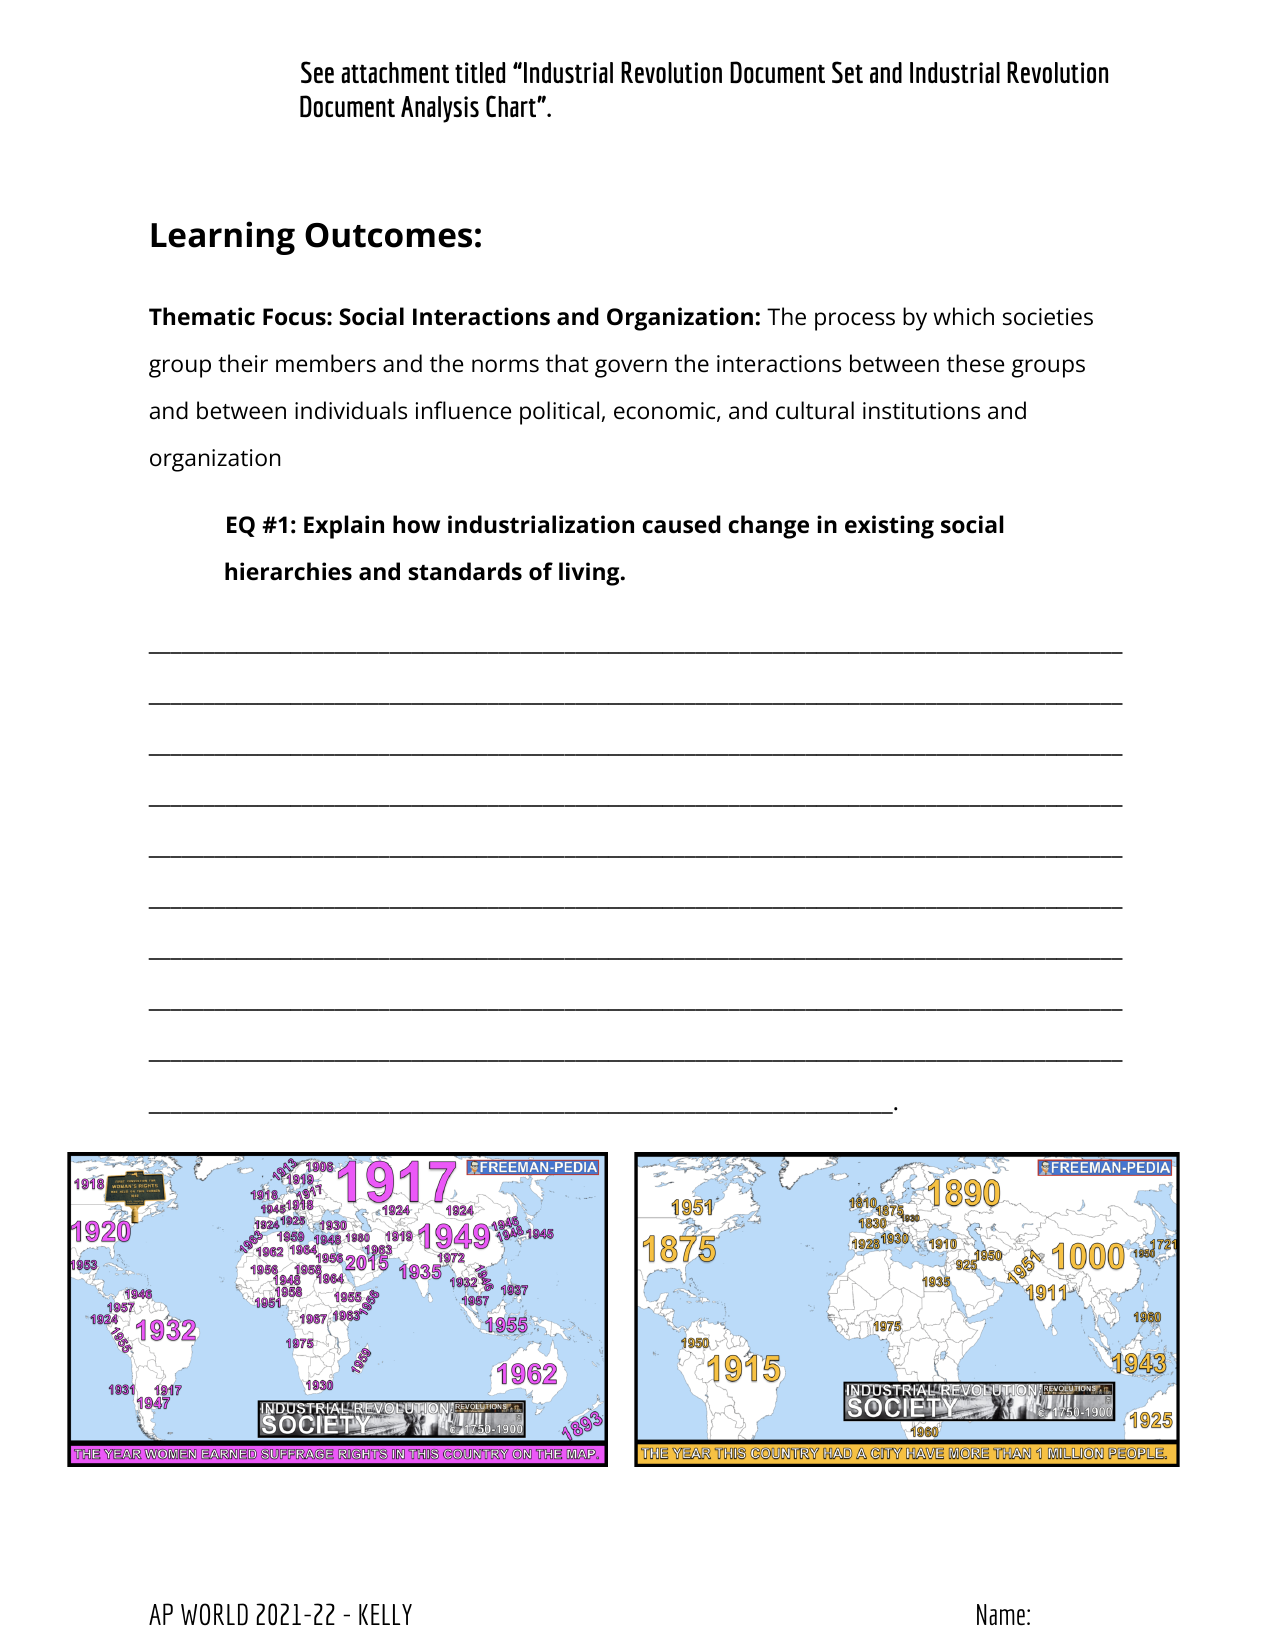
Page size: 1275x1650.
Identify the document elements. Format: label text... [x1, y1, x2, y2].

text _____________________________________________________________________________________________________________________________________________________________________________________________________________________________________________________________________________________________________________________________________________________________________________________________________________________________________________________________________________________________________________________________________________________________________________________________________________________________________________________________________________________________________________________________________________________________________________________________________________________________________________________________________________________________________. [148, 624, 1125, 1117]
text EQ #1: Explain how industrialization caused change in existing social hierarchies and standards of living. [223, 509, 1125, 587]
subtitle Learning Outcomes: [148, 212, 1125, 257]
text Thematic Focus: Social Interactions and Organization: The process by which societies group their members and the norms that govern the interactions between these groups and between individuals influence political, economic, and cultural institutions and organization [148, 301, 1125, 473]
picture [634, 1152, 1180, 1467]
text AP WORLD 2021-22 - KELLY Name: [148, 1598, 1125, 1631]
picture [67, 1152, 608, 1467]
text See attachment titled “Industrial Revolution Document Set and Industrial Revolution Document Analysis Chart”. [298, 56, 1125, 123]
